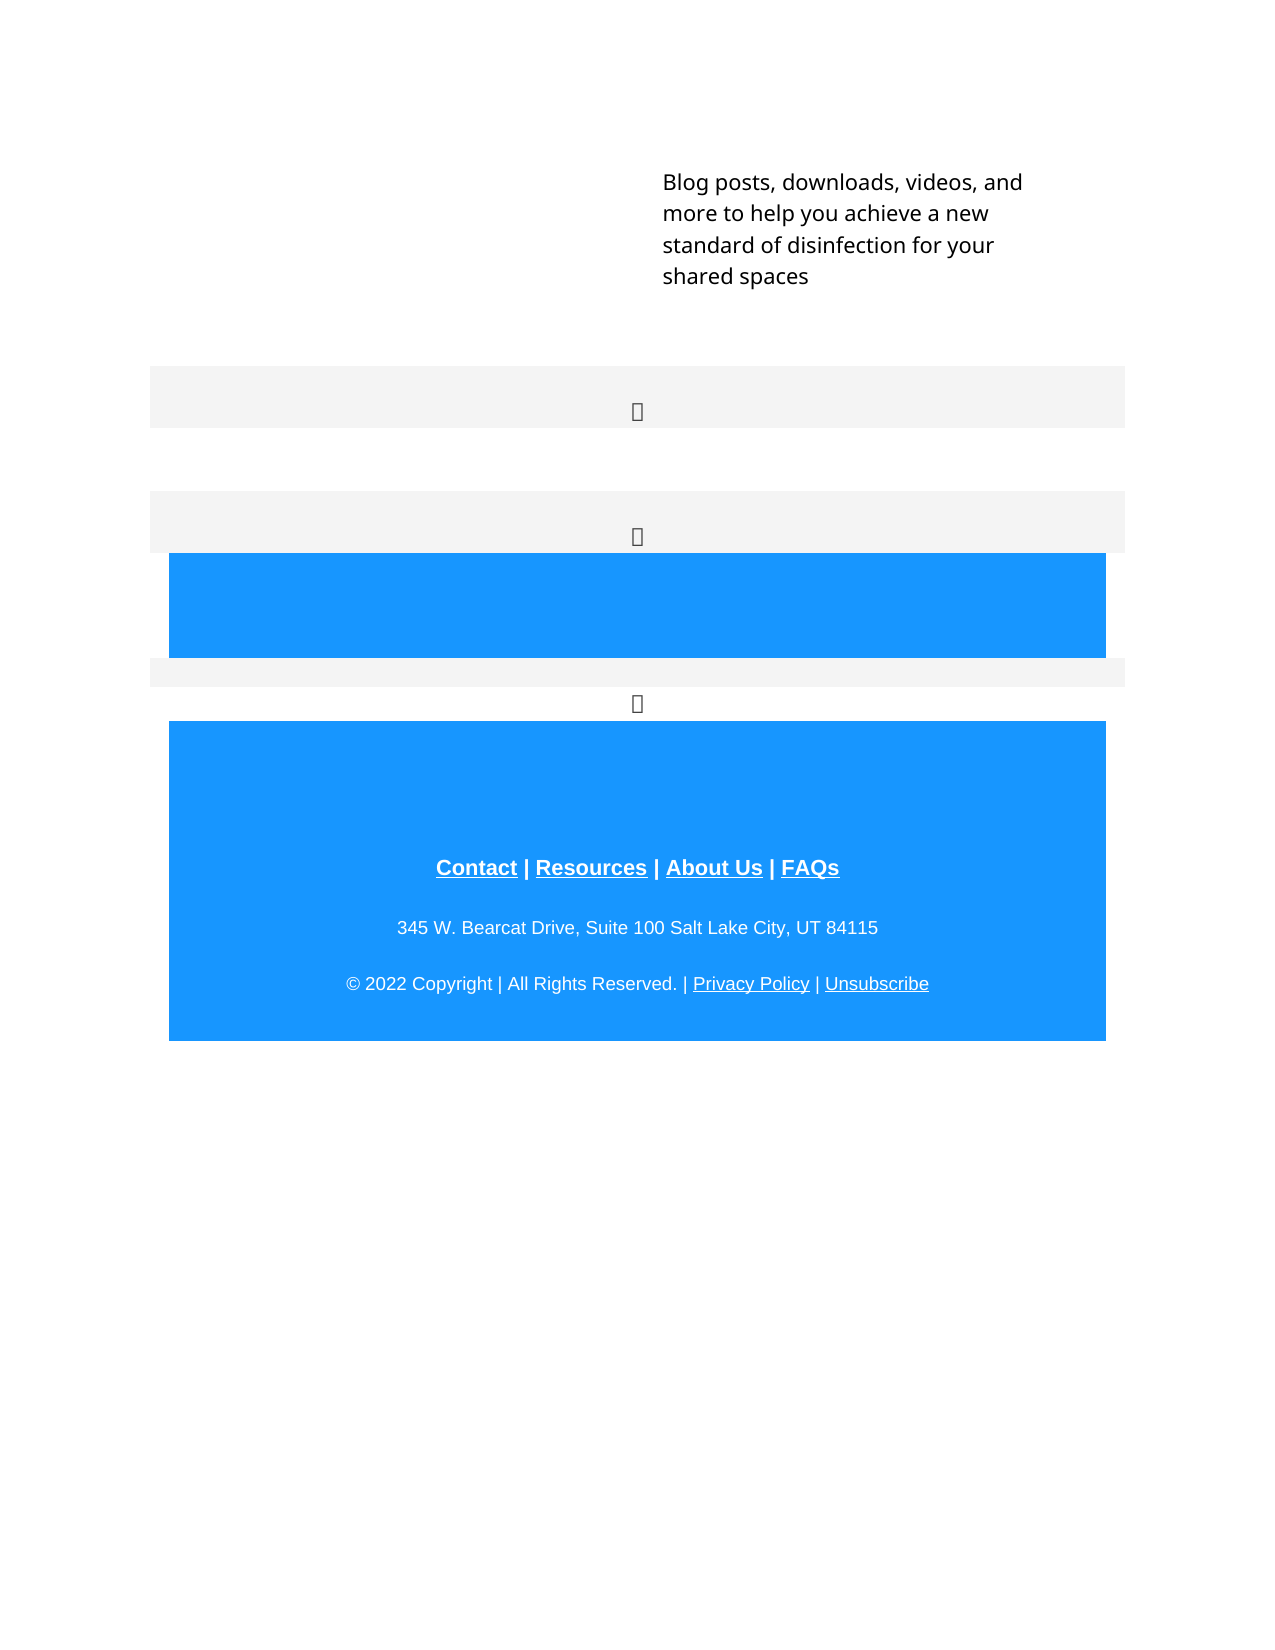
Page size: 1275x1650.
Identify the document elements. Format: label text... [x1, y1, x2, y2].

text  [150, 687, 1125, 721]
text  [150, 519, 1125, 553]
text  [150, 394, 1125, 428]
